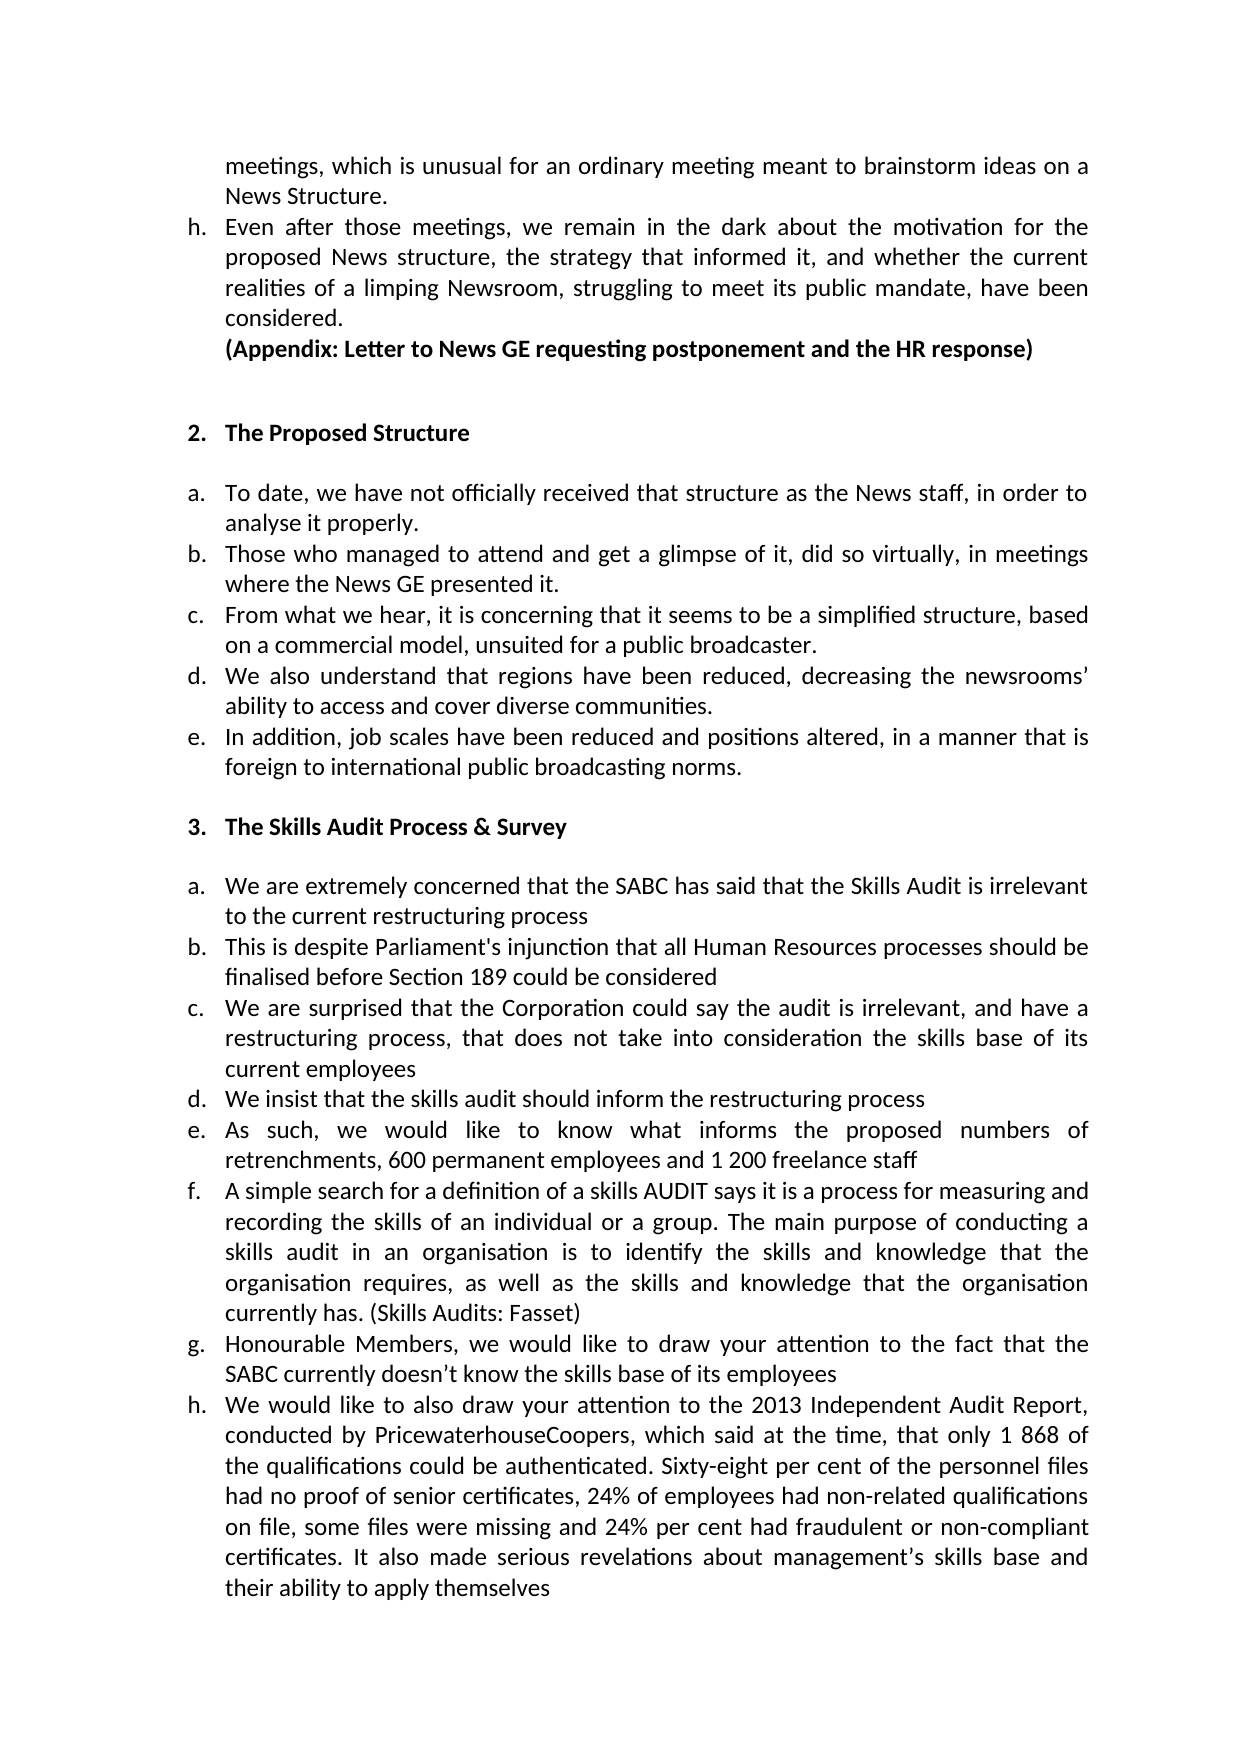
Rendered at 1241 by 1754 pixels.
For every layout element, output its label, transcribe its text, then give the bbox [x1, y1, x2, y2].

list We also understand that regions have been reduced, decreasing the newsrooms’ ability to access and cover diverse communities. [187, 660, 1090, 721]
list To date, we have not officially received that structure as the News staff, in order to analyse it properly. [187, 477, 1090, 538]
text (Appendix: Letter to News GE requesting postponement and the HR response) [225, 333, 1090, 364]
list Even after those meetings, we remain in the dark about the motivation for the proposed News structure, the strategy that informed it, and whether the current realities of a limping Newsroom, struggling to meet its public mandate, have been considered. [187, 211, 1090, 333]
list We are extremely concerned that the SABC has said that the Skills Audit is irrelevant to the current restructuring process [187, 870, 1090, 931]
list From what we hear, it is concerning that it seems to be a simplified structure, based on a commercial model, unsuited for a public broadcaster. [187, 599, 1090, 660]
list Those who managed to attend and get a glimpse of it, did so virtually, in meetings where the News GE presented it. [187, 538, 1090, 599]
list The Proposed Structure [187, 417, 1090, 448]
list Honourable Members, we would like to draw your attention to the fact that the SABC currently doesn’t know the skills base of its employees [187, 1328, 1090, 1389]
list A simple search for a definition of a skills AUDIT says it is a process for measuring and recording the skills of an individual or a group. The main purpose of conducting a skills audit in an organisation is to identify the skills and knowledge that the organisation requires, as well as the skills and knowledge that the organisation currently has. (Skills Audits: Fasset) [187, 1175, 1090, 1328]
list The Skills Audit Process & Survey [187, 811, 1090, 841]
list We would like to also draw your attention to the 2013 Independent Audit Report, conducted by PricewaterhouseCoopers, which said at the time, that only 1 868 of the qualifications could be authenticated. Sixty-eight per cent of the personnel files had no proof of senior certificates, 24% of employees had non-related qualifications on file, some files were missing and 24% per cent had fraudulent or non-compliant certificates. It also made serious revelations about management’s skills base and their ability to apply themselves [187, 1389, 1090, 1602]
list This is despite Parliament's injunction that all Human Resources processes should be finalised before Section 189 could be considered [187, 931, 1090, 992]
list We insist that the skills audit should inform the restructuring process [187, 1083, 1090, 1114]
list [187, 150, 1090, 211]
list We are surprised that the Corporation could say the audit is irrelevant, and have a restructuring process, that does not take into consideration the skills base of its current employees [187, 992, 1090, 1083]
list As such, we would like to know what informs the proposed numbers of retrenchments, 600 permanent employees and 1 200 freelance staff [187, 1114, 1090, 1175]
list In addition, job scales have been reduced and positions altered, in a manner that is foreign to international public broadcasting norms. [187, 721, 1090, 782]
